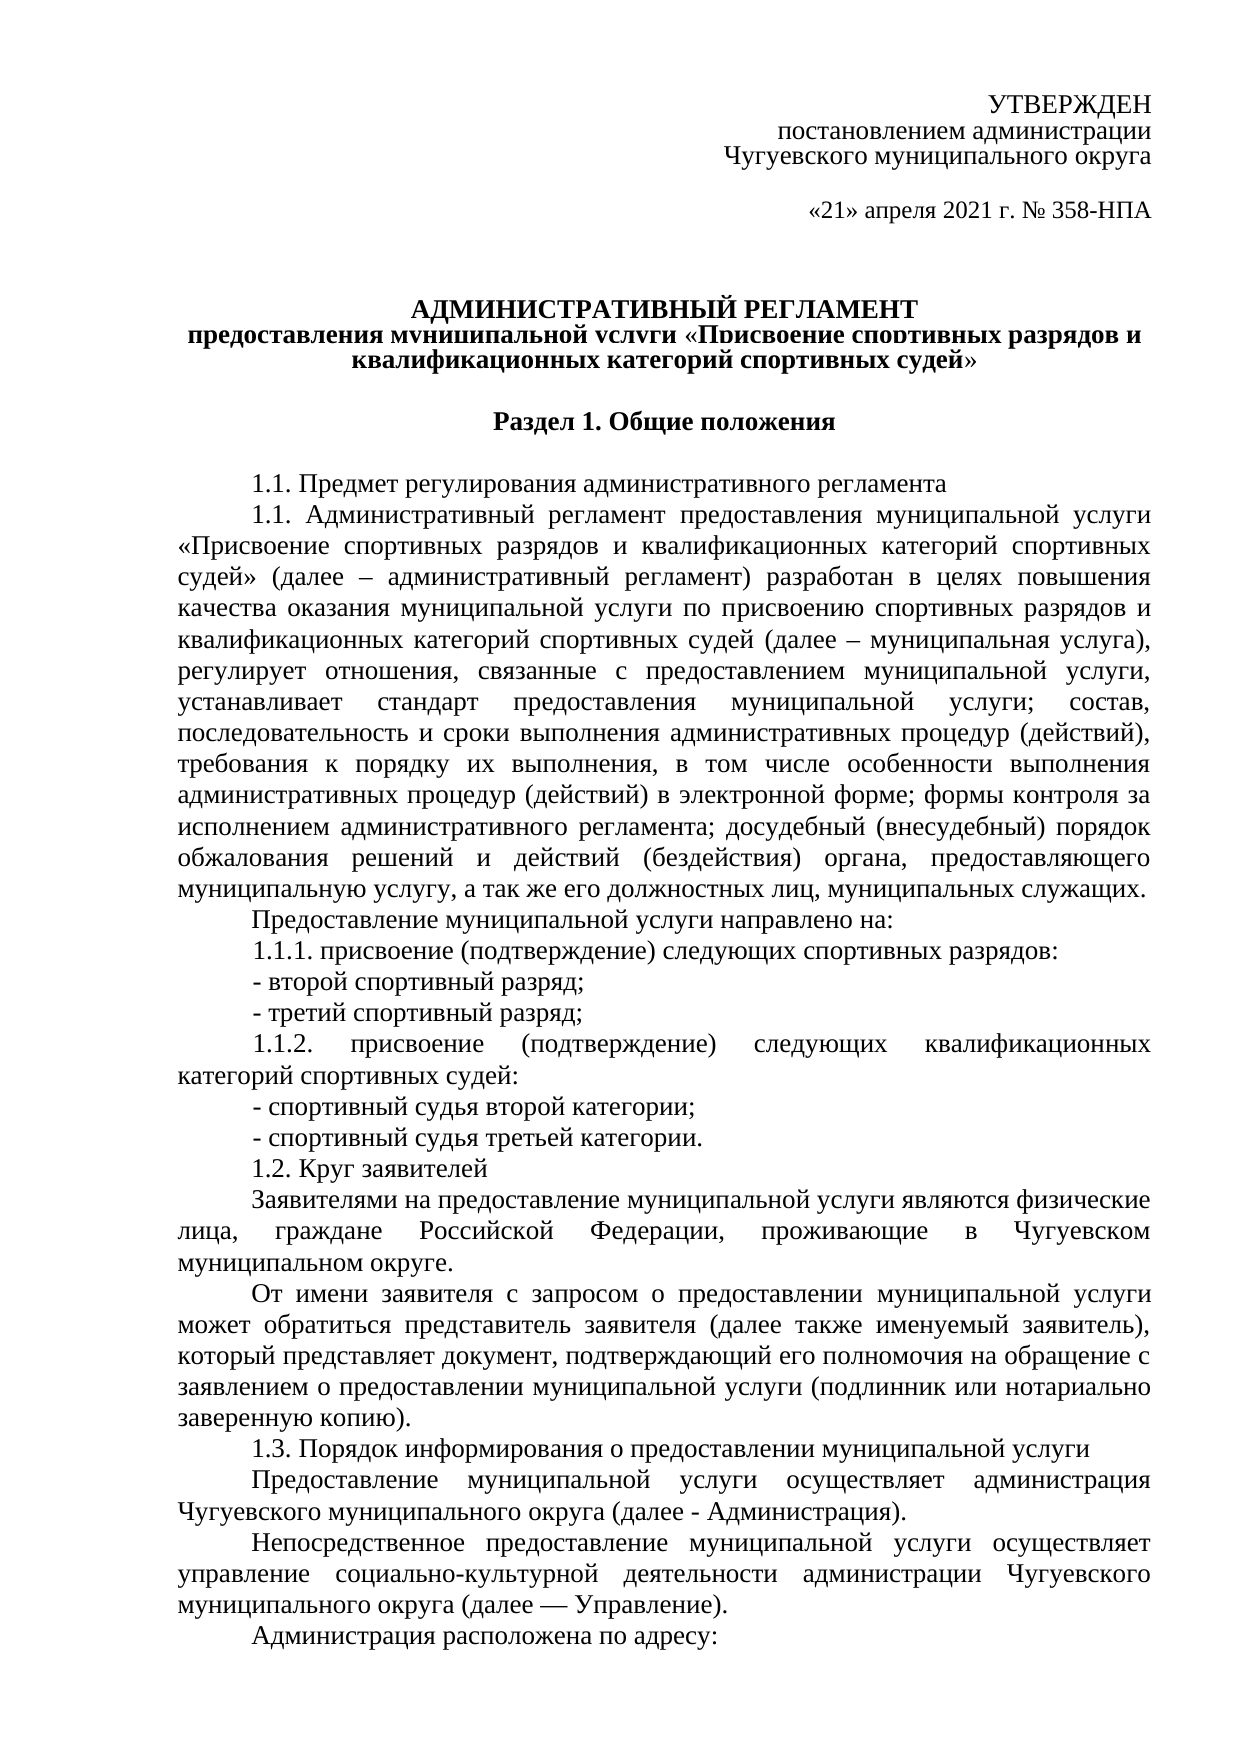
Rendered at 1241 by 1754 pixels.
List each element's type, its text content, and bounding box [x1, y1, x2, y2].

text Раздел 1. Общие положения [177, 405, 1152, 436]
text 1.3. Порядок информирования о предоставлении муниципальной услуги [177, 1432, 1152, 1464]
text От имени заявителя с запросом о предоставлении муниципальной услуги может обратиться представитель заявителя (далее также именуемый заявитель), который представляет документ, подтверждающий его полномочия на обращение с заявлением о предоставлении муниципальной услуги (подлинник или нотариально заверенную копию). [177, 1277, 1152, 1432]
text Предоставление муниципальной услуги осуществляет администрация Чугуевского муниципального округа (далее - Администрация). [177, 1464, 1152, 1526]
text Непосредственное предоставление муниципальной услуги осуществляет управление социально-культурной деятельности администрации Чугуевского муниципального округа (далее — Управление). [177, 1526, 1152, 1619]
text Чугуевского муниципального округа [627, 145, 1152, 170]
text - спортивный судья третьей категории. [177, 1121, 1152, 1152]
text Заявителями на предоставление муниципальной услуги являются физические лица, граждане Российской Федерации, проживающие в Чугуевском муниципальном округе. [177, 1183, 1152, 1277]
text АДМИНИСТРАТИВНЫЙ РЕГЛАМЕНТ [177, 298, 1152, 323]
text УТВЕРЖДЕН [177, 89, 1152, 120]
text - третий спортивный разряд; [177, 996, 1152, 1028]
text 1.1. Административный регламент предоставления муниципальной услуги «Присвоение спортивных разрядов и квалификационных категорий спортивных судей» (далее – административный регламент) разработан в целях повышения качества оказания муниципальной услуги по присвоению спортивных разрядов и квалификационных категорий спортивных судей (далее – муниципальная услуга), регулирует отношения, связанные с предоставлением муниципальной услуги, устанавливает стандарт предоставления муниципальной услуги; состав, последовательность и сроки выполнения административных процедур (действий), требования к порядку их выполнения, в том числе особенности выполнения административных процедур (действий) в электронной форме; формы контроля за исполнением административного регламента; досудебный (внесудебный) порядок обжалования решений и действий (бездействия) органа, предоставляющего муниципальную услугу, а так же его должностных лиц, муниципальных служащих. [177, 498, 1152, 560]
text предоставления муниципальной услуги «Присвоение спортивных разрядов и квалификационных категорий спортивных судей» [177, 323, 698, 373]
text 1.1. Административный регламент предоставления муниципальной услуги «Присвоение спортивных разрядов и квалификационных категорий спортивных судей» (далее – административный регламент) разработан в целях повышения качества оказания муниципальной услуги по присвоению спортивных разрядов и квалификационных категорий спортивных судей (далее – муниципальная услуга), регулирует отношения, связанные с предоставлением муниципальной услуги, устанавливает стандарт предоставления муниципальной услуги; состав, последовательность и сроки выполнения административных процедур (действий), требования к порядку их выполнения, в том числе особенности выполнения административных процедур (действий) в электронной форме; формы контроля за исполнением административного регламента; досудебный (внесудебный) порядок обжалования решений и действий (бездействия) органа, предоставляющего муниципальную услугу, а так же его должностных лиц, муниципальных служащих. [177, 560, 1152, 623]
text - спортивный судья второй категории; [177, 1090, 1152, 1121]
text - второй спортивный разряд; [177, 965, 1152, 996]
text Администрация расположена по адресу: [177, 1619, 1152, 1651]
text 1.1.2. присвоение (подтверждение) следующих квалификационных категорий спортивных судей: [177, 1028, 1152, 1090]
text 1.2. Круг заявителей [177, 1152, 1152, 1183]
text 1.1. Предмет регулирования административного регламента [177, 467, 1152, 498]
text 1.1. Административный регламент предоставления муниципальной услуги «Присвоение спортивных разрядов и квалификационных категорий спортивных судей» (далее – административный регламент) разработан в целях повышения качества оказания муниципальной услуги по присвоению спортивных разрядов и квалификационных категорий спортивных судей (далее – муниципальная услуга), регулирует отношения, связанные с предоставлением муниципальной услуги, устанавливает стандарт предоставления муниципальной услуги; состав, последовательность и сроки выполнения административных процедур (действий), требования к порядку их выполнения, в том числе особенности выполнения административных процедур (действий) в электронной форме; формы контроля за исполнением административного регламента; досудебный (внесудебный) порядок обжалования решений и действий (бездействия) органа, предоставляющего муниципальную услугу, а так же его должностных лиц, муниципальных служащих. [177, 623, 1152, 903]
text 1.1.1. присвоение (подтверждение) следующих спортивных разрядов: [177, 934, 1152, 965]
text «21» апреля 2021 г. № 358-НПА [177, 195, 1152, 223]
text предоставления муниципальной услуги «Присвоение спортивных разрядов и квалификационных категорий спортивных судей» [964, 323, 1152, 373]
text постановлением администрации [627, 120, 1152, 145]
text Предоставление муниципальной услуги направлено на: [177, 903, 1152, 934]
